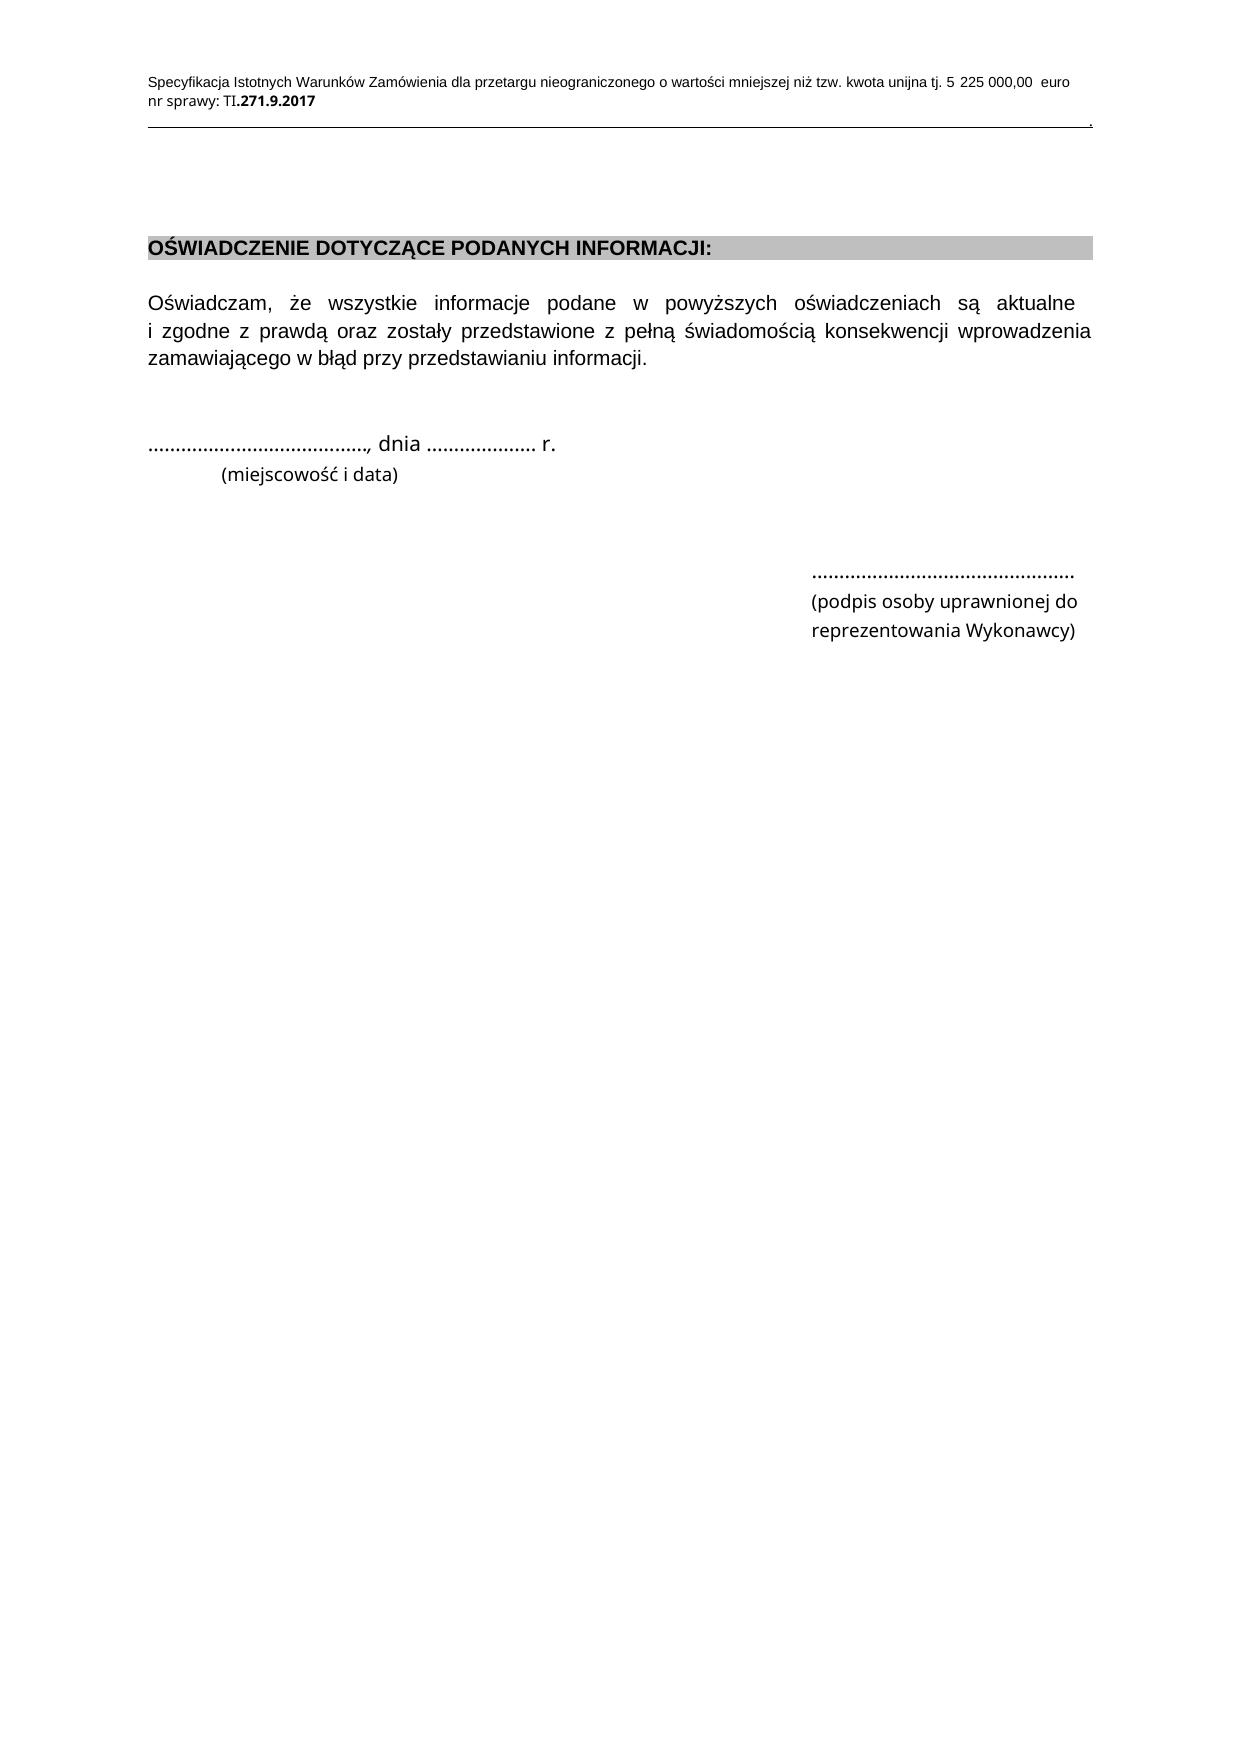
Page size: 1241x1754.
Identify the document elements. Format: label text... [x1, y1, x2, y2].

text …………….……………………, dnia ………….……. r. [148, 429, 1093, 457]
text (podpis osoby uprawnionej do reprezentowania Wykonawcy) [811, 588, 1093, 643]
text (miejscowość i data) [148, 461, 1093, 487]
text OŚWIADCZENIE DOTYCZĄCE PODANYCH INFORMACJI: [148, 236, 1093, 260]
text Oświadczam, że wszystkie informacje podane w powyższych oświadczeniach są aktualne i zgodne z prawdą oraz zostały przedstawione z pełną świadomością konsekwencji wprowadzenia zamawiającego w błąd przy przedstawianiu informacji. [148, 291, 1093, 370]
text ………………………………………… [148, 556, 1093, 584]
